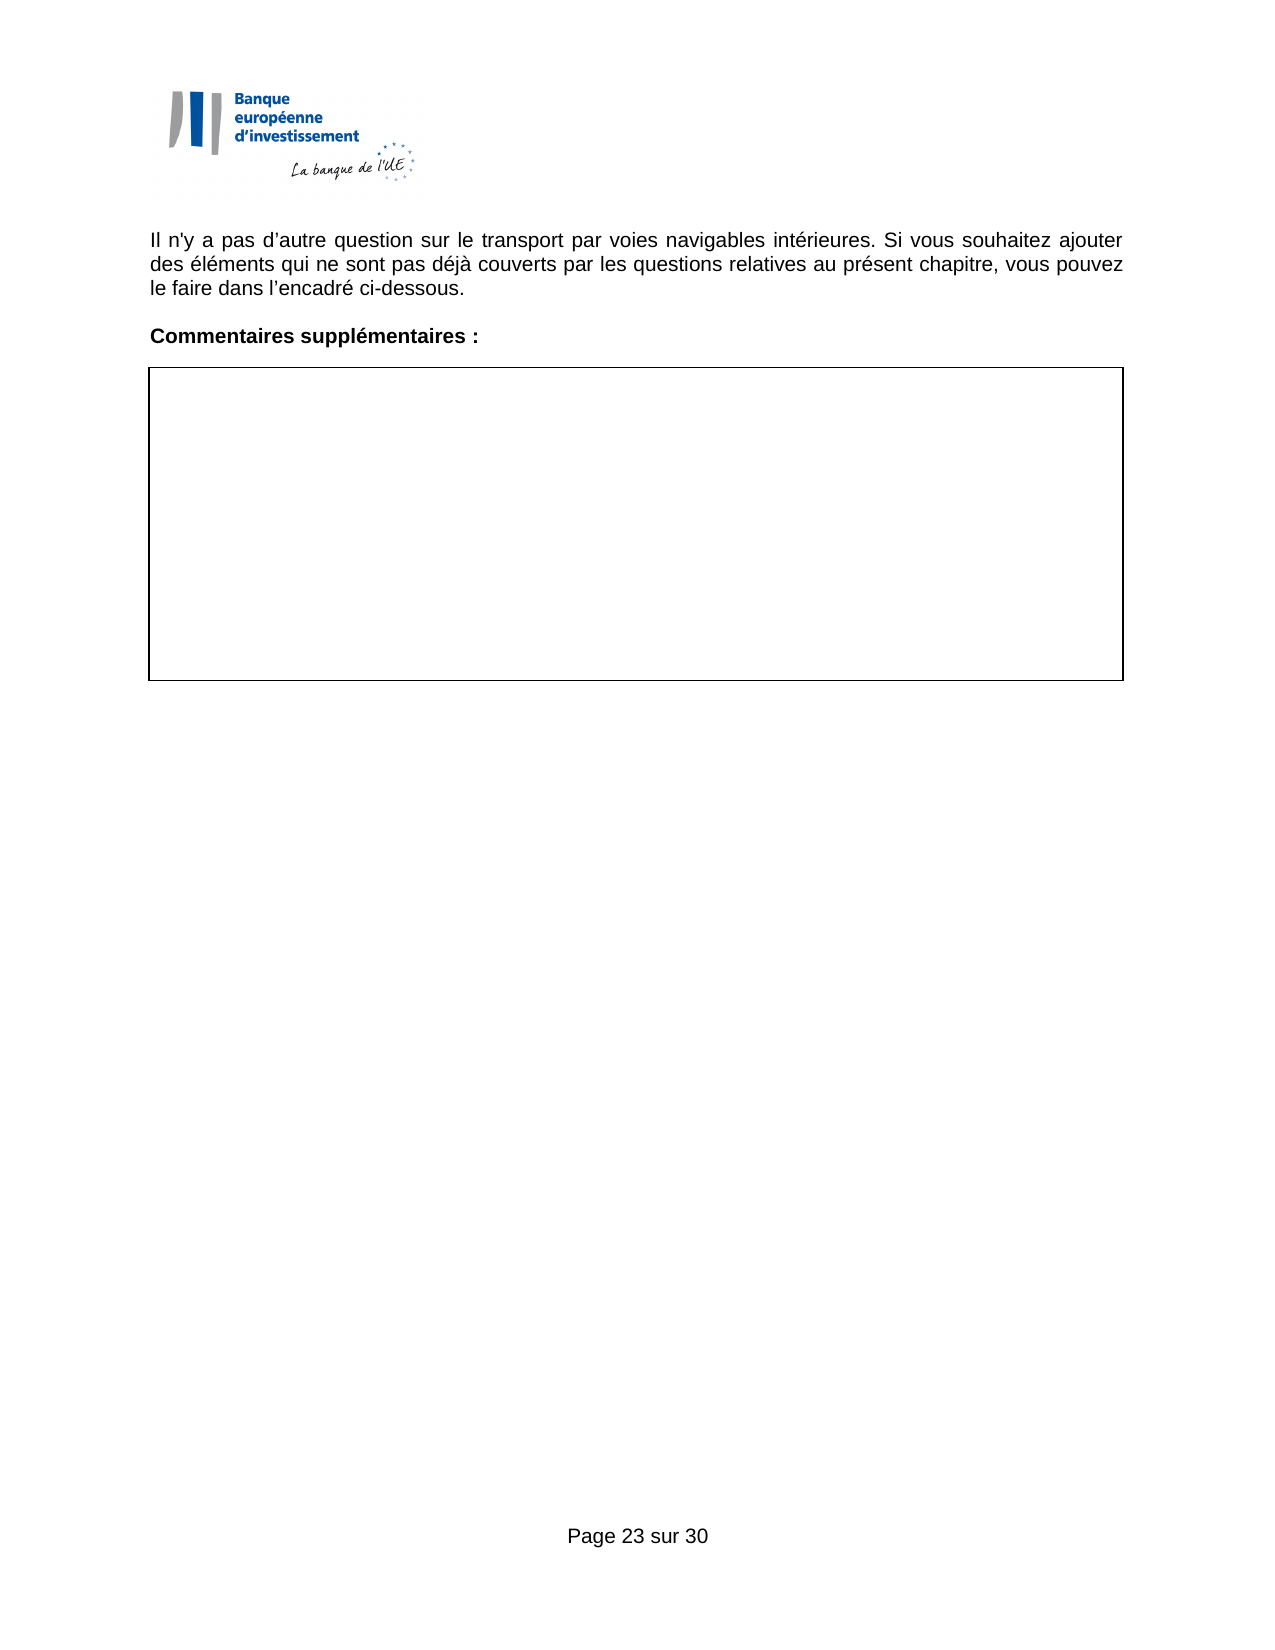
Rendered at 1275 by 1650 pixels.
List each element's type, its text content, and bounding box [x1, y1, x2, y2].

text Il n'y a pas d’autre question sur le transport par voies navigables intérieures. Si vous souhaitez ajouter des éléments qui ne sont pas déjà couverts par les questions relatives au présent chapitre, vous pouvez le faire dans l’encadré ci-dessous. [150, 228, 1125, 300]
text Commentaires supplémentaires : [150, 324, 1125, 348]
picture [150, 73, 433, 200]
